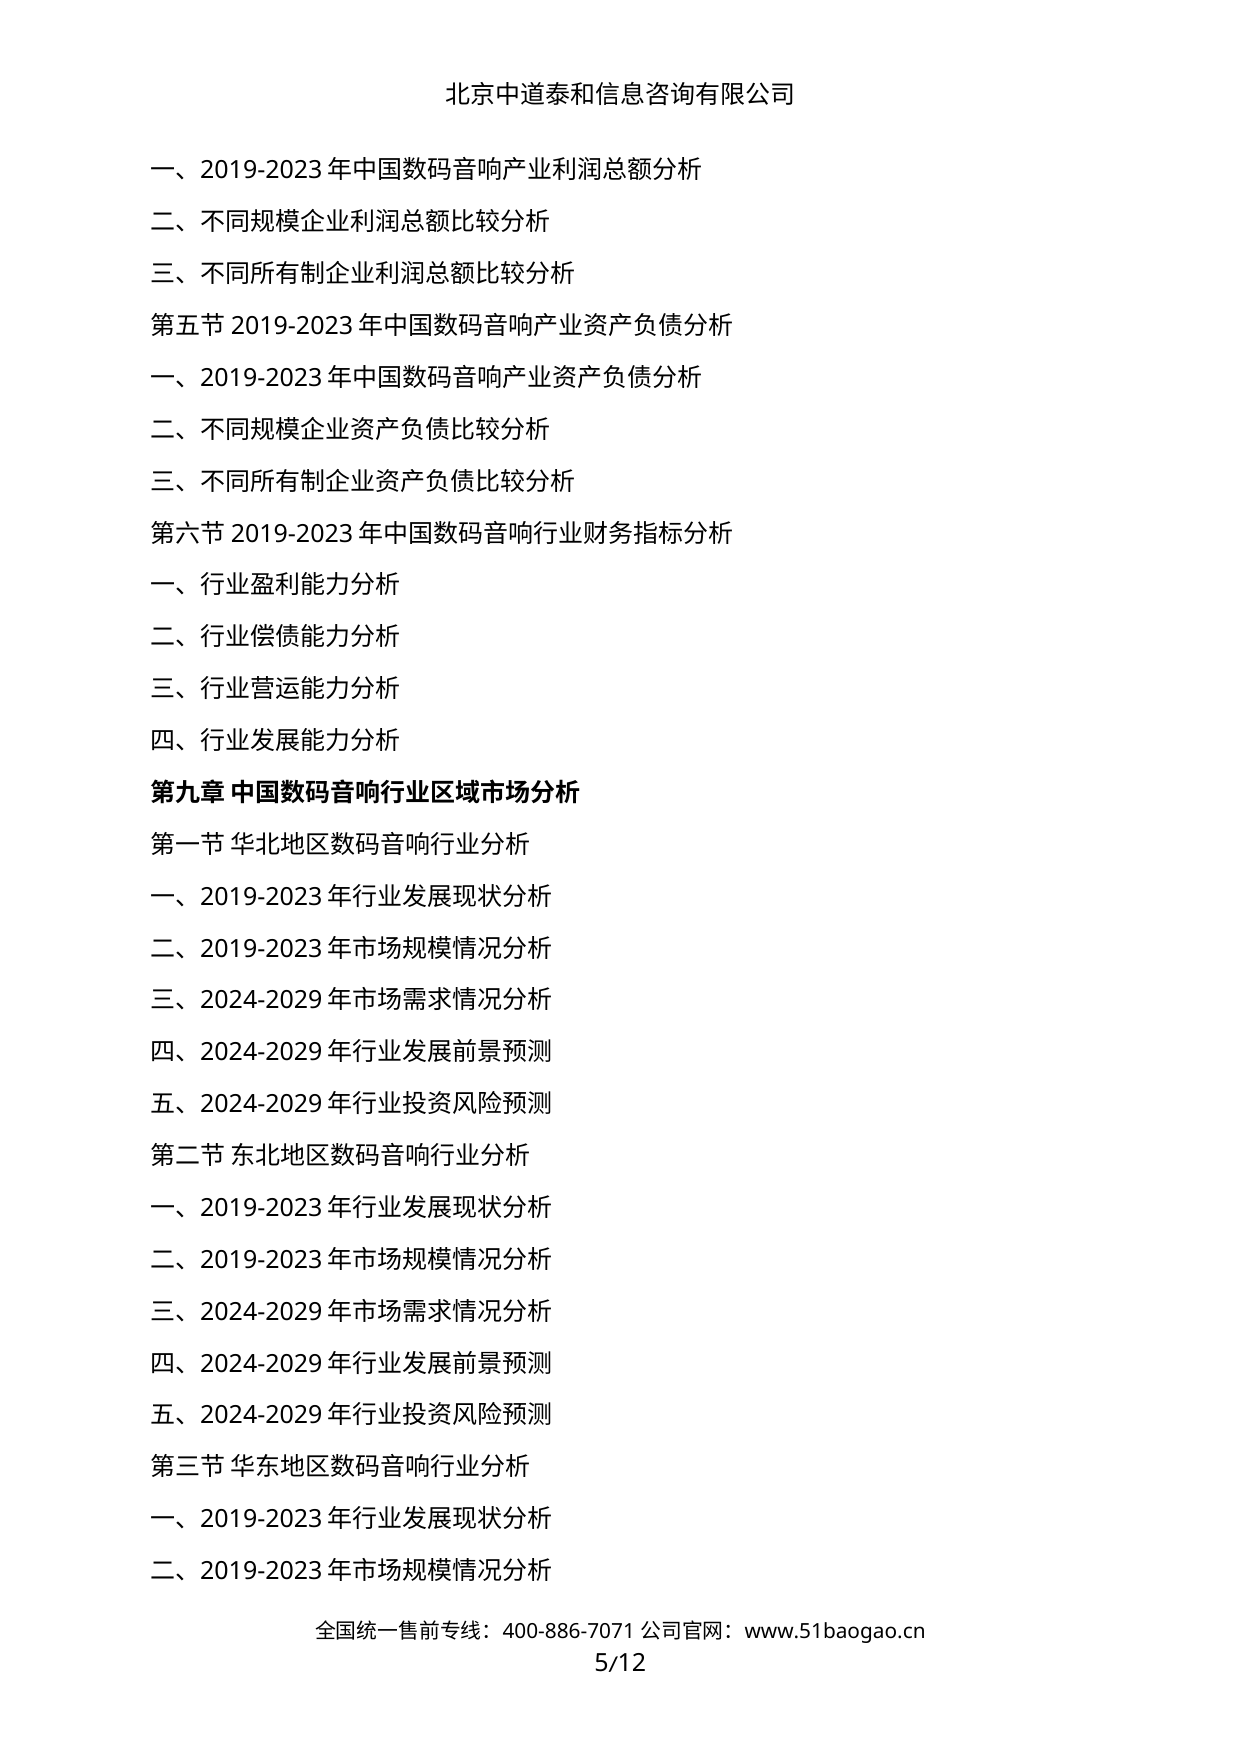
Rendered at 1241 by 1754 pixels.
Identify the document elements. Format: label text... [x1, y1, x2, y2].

text 第九章 中国数码音响行业区域市场分析 [150, 772, 1090, 809]
text 一、行业盈利能力分析 [150, 565, 1090, 601]
text 第二节 东北地区数码音响行业分析 [150, 1136, 1090, 1172]
text 二、不同规模企业利润总额比较分析 [150, 202, 1090, 238]
text 一、2019-2023年行业发展现状分析 [150, 1187, 1090, 1224]
text 第三节 华东地区数码音响行业分析 [150, 1447, 1090, 1483]
text 二、行业偿债能力分析 [150, 617, 1090, 653]
text 三、行业营运能力分析 [150, 669, 1090, 705]
text 一、2019-2023年行业发展现状分析 [150, 1499, 1090, 1535]
text 四、2024-2029年行业发展前景预测 [150, 1032, 1090, 1068]
text 三、不同所有制企业利润总额比较分析 [150, 254, 1090, 290]
text 第六节 2019-2023年中国数码音响行业财务指标分析 [150, 513, 1090, 549]
text 四、行业发展能力分析 [150, 721, 1090, 757]
text 第一节 华北地区数码音响行业分析 [150, 824, 1090, 861]
text 二、2019-2023年市场规模情况分析 [150, 1551, 1090, 1587]
text 一、2019-2023年行业发展现状分析 [150, 876, 1090, 912]
text 四、2024-2029年行业发展前景预测 [150, 1343, 1090, 1379]
text 五、2024-2029年行业投资风险预测 [150, 1084, 1090, 1120]
text 五、2024-2029年行业投资风险预测 [150, 1395, 1090, 1431]
text 三、不同所有制企业资产负债比较分析 [150, 461, 1090, 497]
text 二、2019-2023年市场规模情况分析 [150, 1239, 1090, 1276]
text 一、2019-2023年中国数码音响产业资产负债分析 [150, 357, 1090, 394]
text 三、2024-2029年市场需求情况分析 [150, 1291, 1090, 1327]
text 三、2024-2029年市场需求情况分析 [150, 980, 1090, 1016]
text 二、不同规模企业资产负债比较分析 [150, 409, 1090, 446]
text 二、2019-2023年市场规模情况分析 [150, 928, 1090, 964]
text 第五节 2019-2023年中国数码音响产业资产负债分析 [150, 306, 1090, 342]
text 一、2019-2023年中国数码音响产业利润总额分析 [150, 150, 1090, 186]
